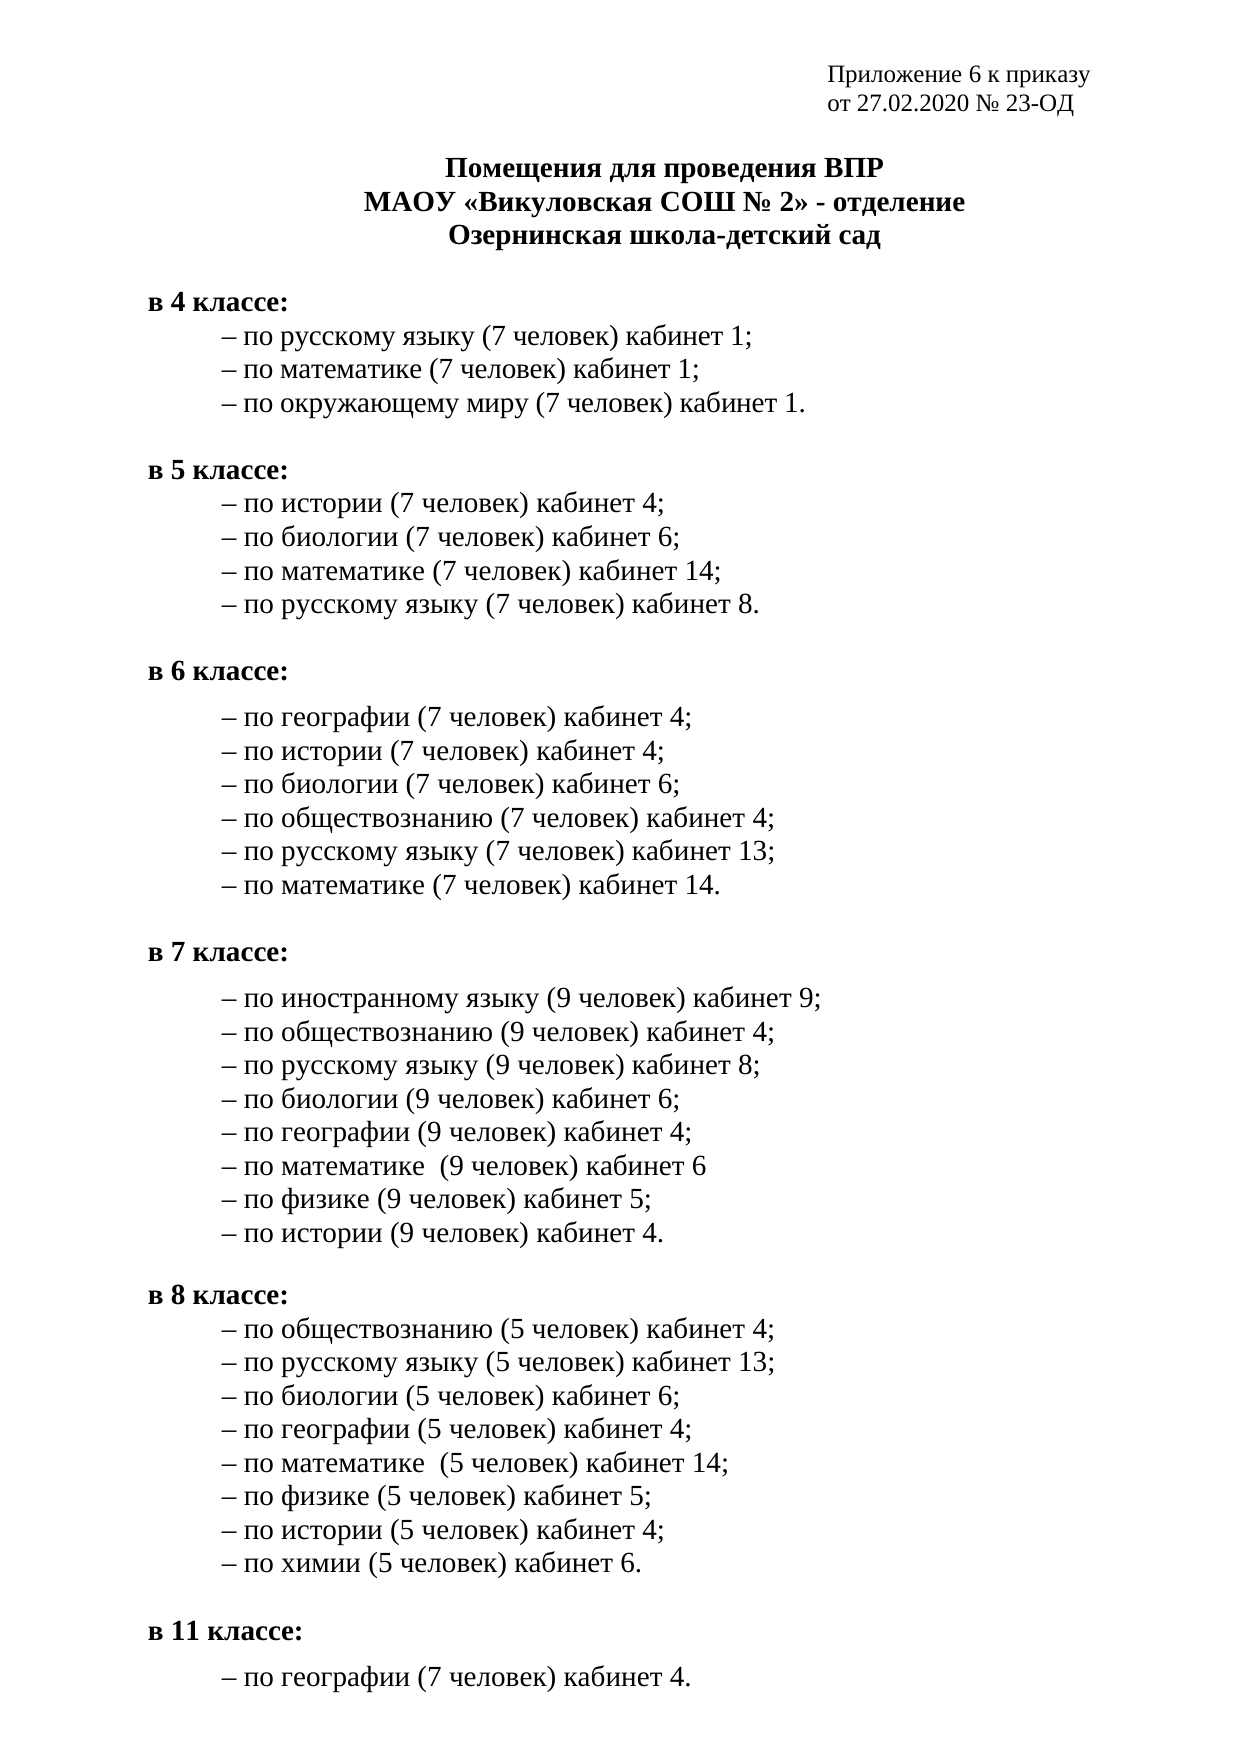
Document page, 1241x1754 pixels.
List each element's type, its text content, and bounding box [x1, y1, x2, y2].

list – по географии (7 человек) кабинет 4; [222, 699, 1181, 733]
list – по обществознанию (9 человек) кабинет 4; [222, 1014, 1181, 1047]
list – по биологии (9 человек) кабинет 6; [222, 1081, 1181, 1114]
list – по географии (5 человек) кабинет 4; [222, 1411, 1181, 1445]
list – по географии (7 человек) кабинет 4. [222, 1659, 1181, 1692]
text в 7 классе: [148, 934, 1181, 968]
list – по математике (5 человек) кабинет 14; [222, 1445, 1181, 1478]
table_header Приложение 6 к приказу от 27.02.2020 № 23-ОД [812, 59, 1137, 117]
text Помещения для проведения ВПР [148, 150, 1181, 184]
list – по математике (9 человек) кабинет 6 [222, 1148, 1181, 1181]
list – по русскому языку (9 человек) кабинет 8; [222, 1047, 1181, 1081]
list – по иностранному языку (9 человек) кабинет 9; [222, 980, 1181, 1014]
list – по физике (5 человек) кабинет 5; [222, 1478, 1181, 1512]
text – по истории (7 человек) кабинет 4; [222, 486, 1181, 519]
list – по математике (7 человек) кабинет 14. [222, 867, 1181, 901]
text – по математике (7 человек) кабинет 1; [222, 351, 1181, 385]
text – по окружающему миру (7 человек) кабинет 1. [222, 385, 1181, 418]
list – по истории (9 человек) кабинет 4. [222, 1215, 1181, 1248]
list – по биологии (5 человек) кабинет 6; [222, 1378, 1181, 1411]
text – по биологии (7 человек) кабинет 6; [222, 519, 1181, 553]
list – по обществознанию (5 человек) кабинет 4; [222, 1311, 1181, 1344]
list – по истории (7 человек) кабинет 4; [222, 733, 1181, 766]
text МАОУ «Викуловская СОШ № 2» - отделение [148, 184, 1181, 217]
list – по истории (5 человек) кабинет 4; [222, 1512, 1181, 1546]
text Озернинская школа-детский сад [148, 217, 1181, 251]
text в 8 классе: [148, 1277, 1181, 1311]
list – по обществознанию (7 человек) кабинет 4; [222, 800, 1181, 833]
text в 5 классе: [148, 452, 1181, 486]
list – по физике (9 человек) кабинет 5; [222, 1181, 1181, 1215]
list – по русскому языку (7 человек) кабинет 13; [222, 833, 1181, 867]
text в 4 классе: [148, 284, 1181, 318]
text – по русскому языку (7 человек) кабинет 1; [222, 318, 1181, 351]
list – по биологии (7 человек) кабинет 6; [222, 766, 1181, 800]
text – по русскому языку (7 человек) кабинет 8. [222, 586, 1181, 620]
text в 6 классе: [148, 653, 1181, 687]
text в 11 классе: [148, 1613, 1181, 1646]
list – по географии (9 человек) кабинет 4; [222, 1114, 1181, 1148]
list – по химии (5 человек) кабинет 6. [222, 1546, 1181, 1579]
text – по математике (7 человек) кабинет 14; [222, 553, 1181, 586]
list – по русскому языку (5 человек) кабинет 13; [222, 1344, 1181, 1378]
